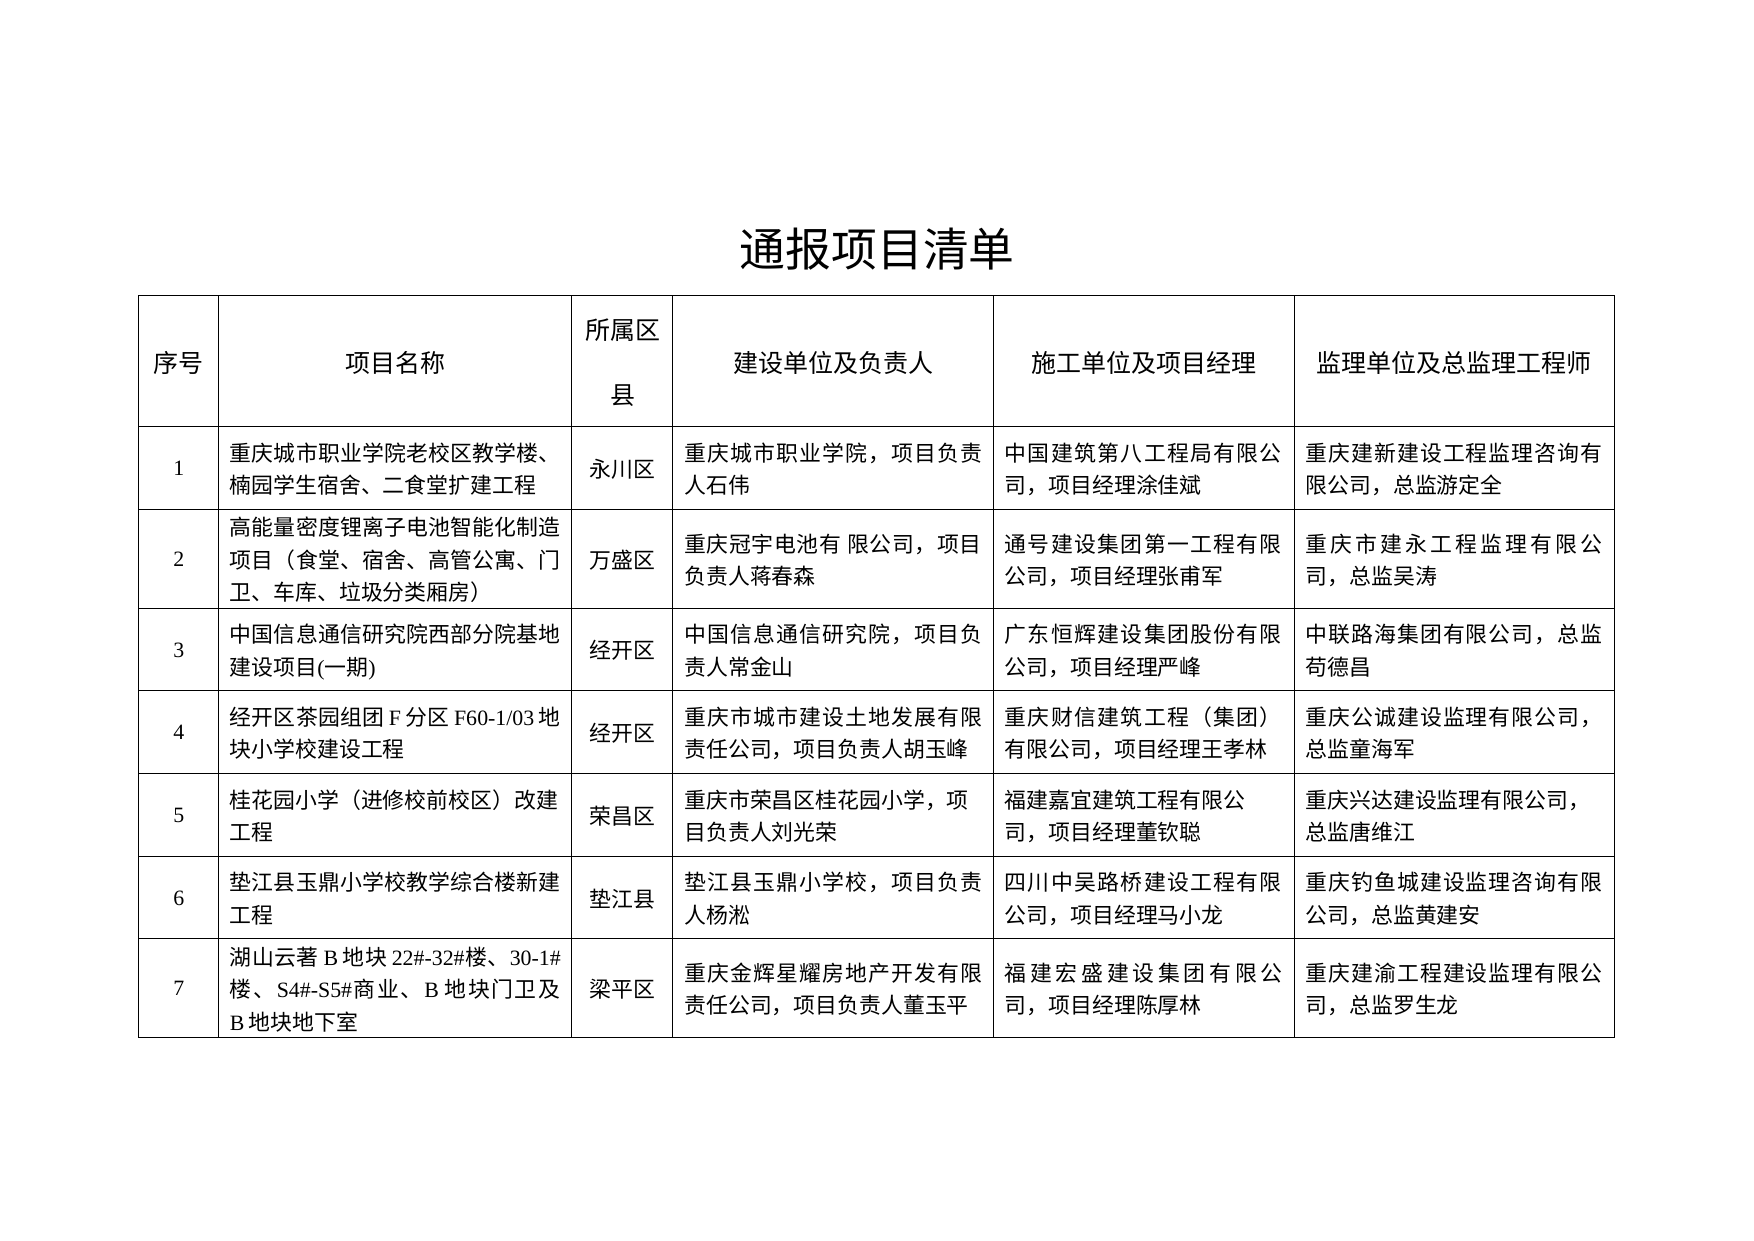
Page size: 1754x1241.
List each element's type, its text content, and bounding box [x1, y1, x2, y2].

table_header 施工单位及项目经理 [994, 296, 1294, 426]
table_cell 湖山云著B地块22#-32#楼、30-1#楼、S4#-S5#商业、B地块门卫及B地块地下室 [219, 939, 571, 1037]
table_header 建设单位及负责人 [673, 296, 993, 426]
table_cell 重庆城市职业学院老校区教学楼、楠园学生宿舍、二食堂扩建工程 [219, 427, 571, 509]
table_cell 4 [139, 691, 218, 773]
table_cell 重庆市荣昌区桂花园小学，项目负责人刘光荣 [673, 774, 993, 856]
table_cell 桂花园小学（进修校前校区）改建工程 [219, 774, 571, 856]
table_cell 万盛区 [572, 510, 672, 607]
table_cell 1 [139, 427, 218, 509]
table_cell 6 [139, 857, 218, 938]
table_cell 2 [139, 510, 218, 607]
table_cell 重庆冠宇电池有 限公司，项目负责人蒋春森 [673, 510, 993, 607]
table_cell 福建宏盛建设集团有限公司，项目经理陈厚林 [994, 939, 1294, 1037]
table_cell 荣昌区 [572, 774, 672, 856]
table_header 项目名称 [219, 296, 571, 426]
table_cell 梁平区 [572, 939, 672, 1037]
table_header 序号 [139, 296, 218, 426]
table_cell 中国信息通信研究院西部分院基地建设项目(一期) [219, 609, 571, 690]
table_cell 5 [139, 774, 218, 856]
table_cell 广东恒辉建设集团股份有限公司，项目经理严峰 [994, 609, 1294, 690]
table_cell 永川区 [572, 427, 672, 509]
table_cell 7 [139, 939, 218, 1037]
table_cell 重庆金辉星耀房地产开发有限责任公司，项目负责人董玉平 [673, 939, 993, 1037]
table_cell 垫江县玉鼎小学校，项目负责人杨淞 [673, 857, 993, 938]
table_cell 经开区茶园组团F分区F60-1/03地块小学校建设工程 [219, 691, 571, 773]
table_cell 高能量密度锂离子电池智能化制造项目（食堂、宿舍、高管公寓、门卫、车库、垃圾分类厢房） [219, 510, 571, 607]
table_cell 3 [139, 609, 218, 690]
table_cell 经开区 [572, 609, 672, 690]
table_header 监理单位及总监理工程师 [1295, 296, 1614, 426]
table_cell 重庆市城市建设土地发展有限责任公司，项目负责人胡玉峰 [673, 691, 993, 773]
text 通报项目清单 [150, 198, 1604, 295]
table_cell 垫江县 [572, 857, 672, 938]
table_cell 中国建筑第八工程局有限公司，项目经理涂佳斌 [994, 427, 1294, 509]
table_cell 四川中吴路桥建设工程有限公司，项目经理马小龙 [994, 857, 1294, 938]
table_cell 重庆公诚建设监理有限公司，总监童海军 [1295, 691, 1614, 773]
table_cell 重庆建新建设工程监理咨询有限公司，总监游定全 [1295, 427, 1614, 509]
table_cell 重庆财信建筑工程（集团）有限公司，项目经理王孝林 [994, 691, 1294, 773]
table_cell 垫江县玉鼎小学校教学综合楼新建工程 [219, 857, 571, 938]
table_cell 重庆城市职业学院，项目负责人石伟 [673, 427, 993, 509]
table_cell 重庆钓鱼城建设监理咨询有限公司，总监黄建安 [1295, 857, 1614, 938]
table_cell 中联路海集团有限公司，总监苟德昌 [1295, 609, 1614, 690]
table_cell 通号建设集团第一工程有限公司，项目经理张甫军 [994, 510, 1294, 607]
table_cell 重庆市建永工程监理有限公司，总监吴涛 [1295, 510, 1614, 607]
table_header 所属区县 [572, 296, 672, 426]
table_cell 重庆建渝工程建设监理有限公司，总监罗生龙 [1295, 939, 1614, 1037]
table_cell 重庆兴达建设监理有限公司，总监唐维江 [1295, 774, 1614, 856]
table_cell 中国信息通信研究院，项目负责人常金山 [673, 609, 993, 690]
table_cell 福建嘉宜建筑工程有限公司，项目经理董钦聪 [994, 774, 1294, 856]
table_cell 经开区 [572, 691, 672, 773]
